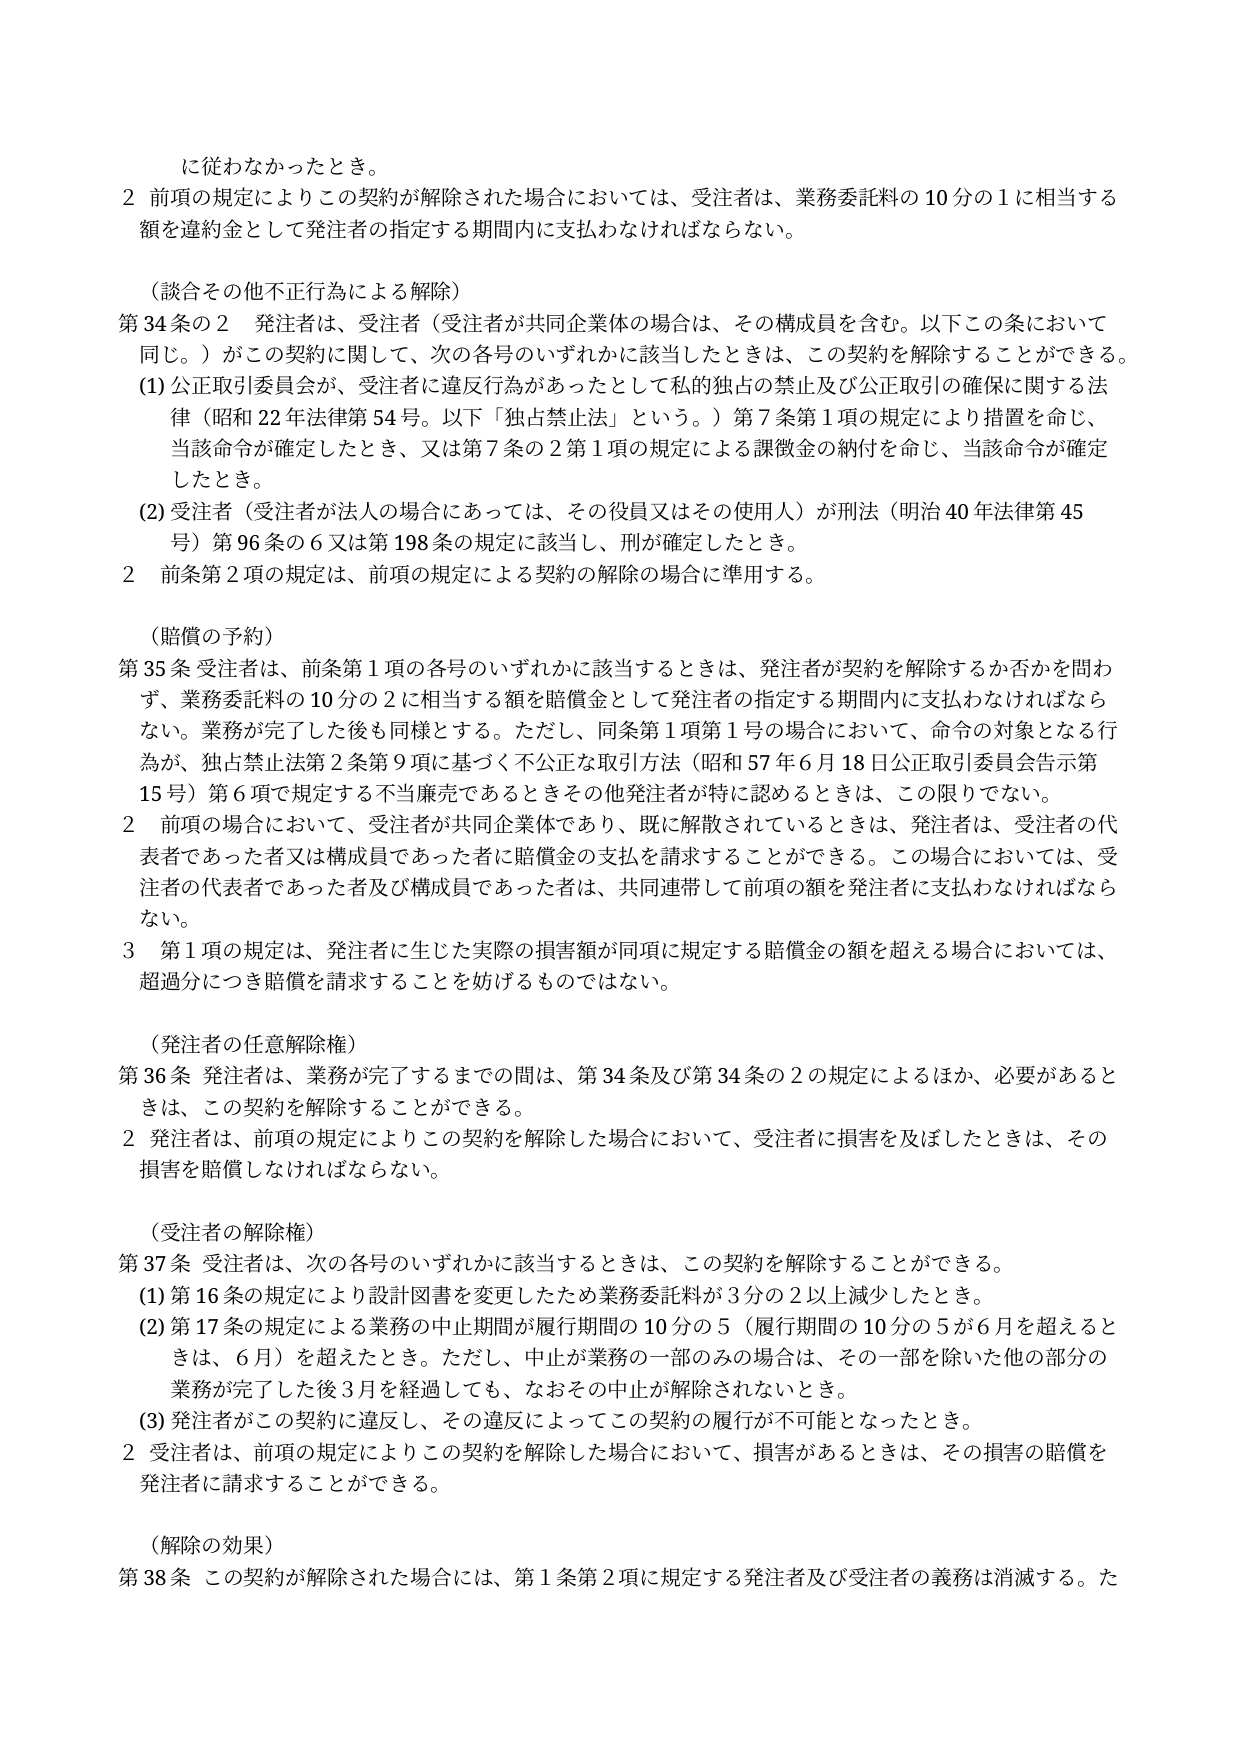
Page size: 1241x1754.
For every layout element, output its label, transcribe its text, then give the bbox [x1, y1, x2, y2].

text (3) 発注者がこの契約に違反し、その違反によってこの契約の履行が不可能となったとき。 [139, 1404, 1122, 1435]
text ２ 前項の場合において、受注者が共同企業体であり、既に解散されているときは、発注者は、受注者の代表者であった者又は構成員であった者に賠償金の支払を請求することができる。この場合においては、受注者の代表者であった者及び構成員であった者は、共同連帯して前項の額を発注者に支払わなければならない。 [118, 808, 1122, 933]
text ２ 発注者は、前項の規定によりこの契約を解除した場合において、受注者に損害を及ぼしたときは、その損害を賠償しなければならない。 [118, 1122, 1122, 1184]
text ２ 受注者は、前項の規定によりこの契約を解除した場合において、損害があるときは、その損害の賠償を発注者に請求することができる。 [118, 1435, 1122, 1498]
text ２ 前条第２項の規定は、前項の規定による契約の解除の場合に準用する。 [118, 557, 1122, 589]
text (2) 第17条の規定による業務の中止期間が履行期間の10分の５（履行期間の10分の５が６月を超えるときは、６月）を超えたとき。ただし、中止が業務の一部のみの場合は、その一部を除いた他の部分の業務が完了した後３月を経過しても、なおその中止が解除されないとき。 [139, 1310, 1122, 1404]
text 第34条の２ 発注者は、受注者（受注者が共同企業体の場合は、その構成員を含む。以下この条において同じ。）がこの契約に関して、次の各号のいずれかに該当したときは、この契約を解除することができる。 [118, 306, 1122, 369]
text （談合その他不正行為による解除） [118, 275, 1122, 306]
text 第37条 受注者は、次の各号のいずれかに該当するときは、この契約を解除することができる。 [118, 1247, 1122, 1278]
text (1) 公正取引委員会が、受注者に違反行為があったとして私的独占の禁止及び公正取引の確保に関する法律（昭和22年法律第54号。以下「独占禁止法」という。）第７条第１項の規定により措置を命じ、当該命令が確定したとき、又は第７条の２第１項の規定による課徴金の納付を命じ、当該命令が確定したとき。 [139, 369, 1122, 494]
text 第35条 受注者は、前条第１項の各号のいずれかに該当するときは、発注者が契約を解除するか否かを問わず、業務委託料の10分の２に相当する額を賠償金として発注者の指定する期間内に支払わなければならない。業務が完了した後も同様とする。ただし、同条第１項第１号の場合において、命令の対象となる行為が、独占禁止法第２条第９項に基づく不公正な取引方法（昭和57年６月18日公正取引委員会告示第15号）第６項で規定する不当廉売であるときその他発注者が特に認めるときは、この限りでない。 [118, 651, 1122, 808]
text (1) 第16条の規定により設計図書を変更したため業務委託料が３分の２以上減少したとき。 [139, 1278, 1122, 1310]
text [118, 1561, 1122, 1592]
text （解除の効果） [118, 1529, 1122, 1561]
text （賠償の予約） [118, 620, 1122, 651]
text ２ 前項の規定によりこの契約が解除された場合においては、受注者は、業務委託料の10分の１に相当する額を違約金として発注者の指定する期間内に支払わなければならない。 [118, 181, 1122, 244]
text (2) 受注者（受注者が法人の場合にあっては、その役員又はその使用人）が刑法（明治40年法律第45号）第96条の６又は第198条の規定に該当し、刑が確定したとき。 [139, 494, 1122, 557]
text （発注者の任意解除権） [118, 1028, 1122, 1059]
text （受注者の解除権） [118, 1216, 1122, 1247]
text ３ 第１項の規定は、発注者に生じた実際の損害額が同項に規定する賠償金の額を超える場合においては、超過分につき賠償を請求することを妨げるものではない。 [118, 933, 1122, 996]
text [162, 150, 1122, 181]
text 第36条 発注者は、業務が完了するまでの間は、第34条及び第34条の２の規定によるほか、必要があるときは、この契約を解除することができる。 [118, 1059, 1122, 1122]
